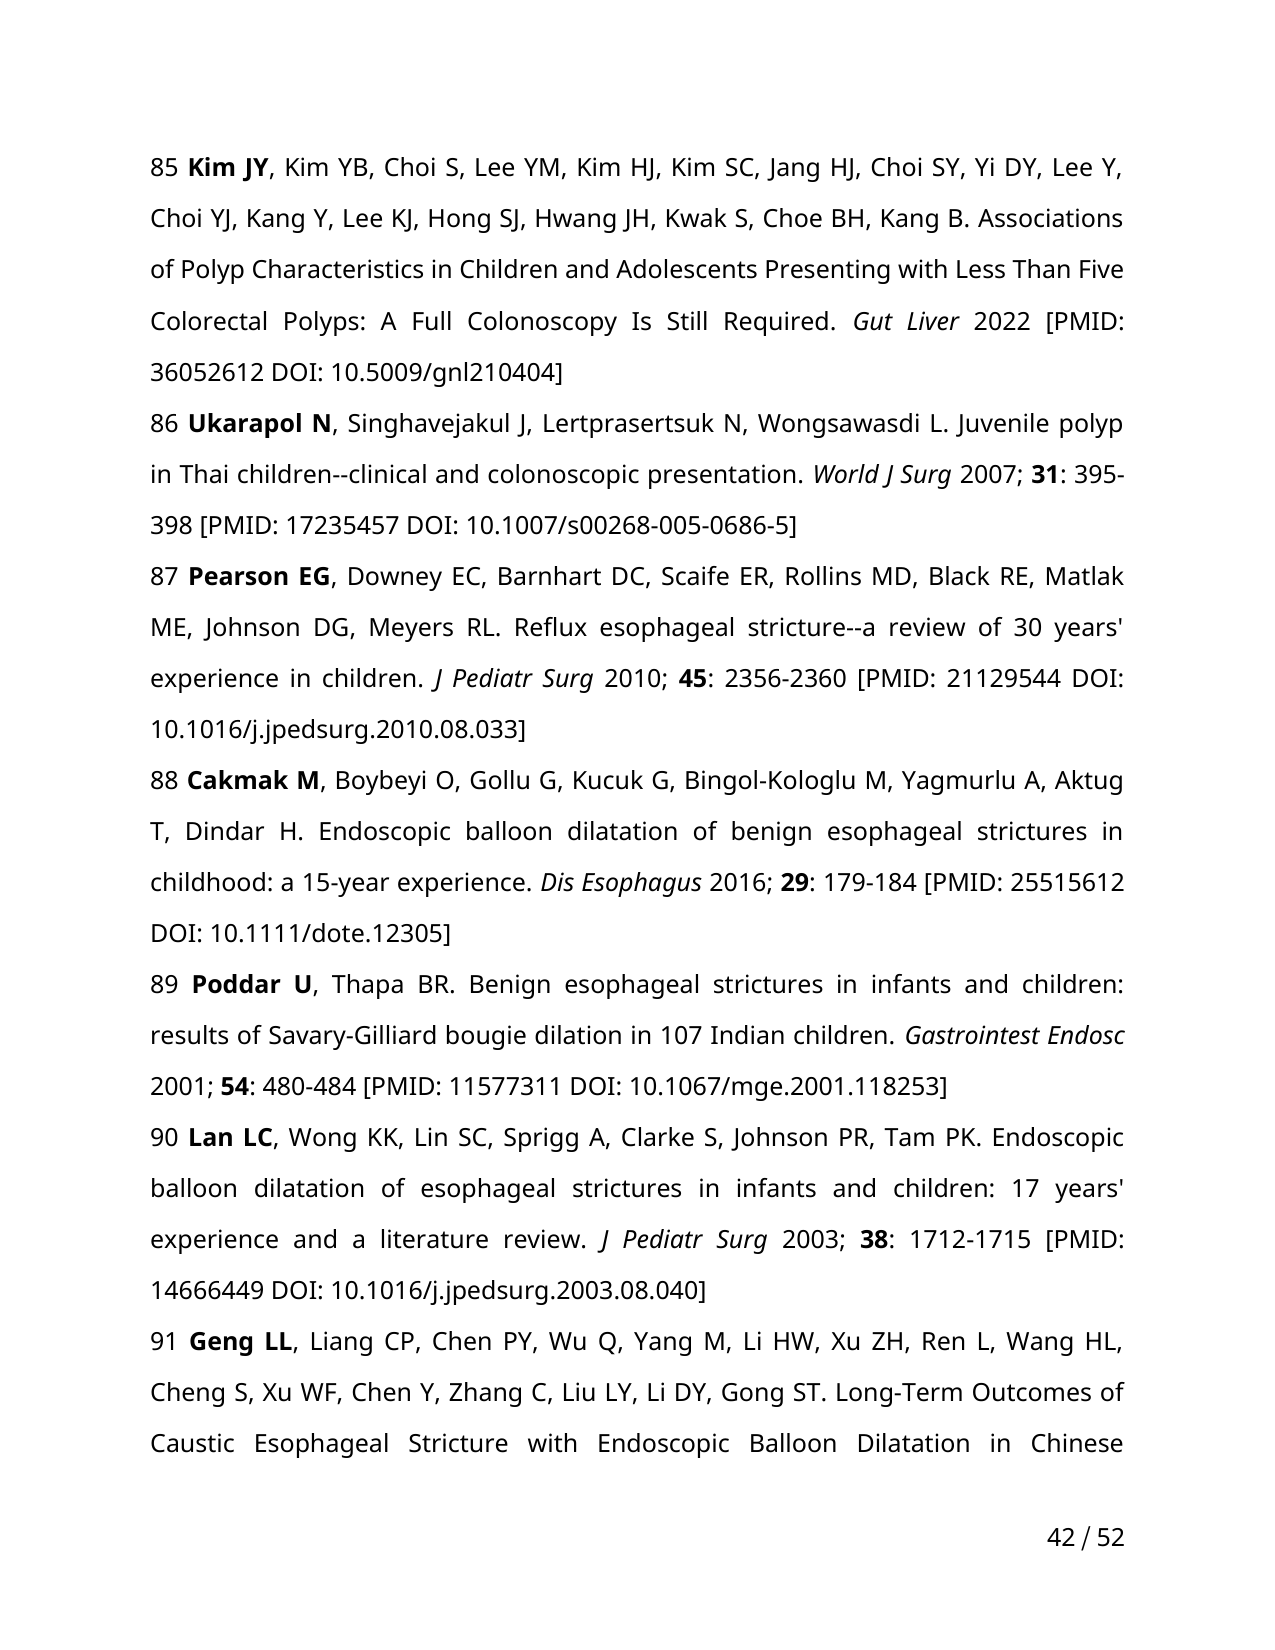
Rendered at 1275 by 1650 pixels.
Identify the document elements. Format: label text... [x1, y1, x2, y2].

text 89 Poddar U, Thapa BR. Benign esophageal strictures in infants and children: results of Savary-Gilliard bougie dilation in 107 Indian children. Gastrointest Endosc 2001; 54: 480-484 [PMID: 11577311 DOI: 10.1067/mge.2001.118253] [150, 967, 1125, 1103]
text 87 Pearson EG, Downey EC, Barnhart DC, Scaife ER, Rollins MD, Black RE, Matlak ME, Johnson DG, Meyers RL. Reflux esophageal stricture--a review of 30 years' experience in children. J Pediatr Surg 2010; 45: 2356-2360 [PMID: 21129544 DOI: 10.1016/j.jpedsurg.2010.08.033] [150, 558, 1125, 746]
text 85 Kim JY, Kim YB, Choi S, Lee YM, Kim HJ, Kim SC, Jang HJ, Choi SY, Yi DY, Lee Y, Choi YJ, Kang Y, Lee KJ, Hong SJ, Hwang JH, Kwak S, Choe BH, Kang B. Associations of Polyp Characteristics in Children and Adolescents Presenting with Less Than Five Colorectal Polyps: A Full Colonoscopy Is Still Required. Gut Liver 2022 [PMID: 36052612 DOI: 10.5009/gnl210404] [150, 150, 1125, 388]
text 90 Lan LC, Wong KK, Lin SC, Sprigg A, Clarke S, Johnson PR, Tam PK. Endoscopic balloon dilatation of esophageal strictures in infants and children: 17 years' experience and a literature review. J Pediatr Surg 2003; 38: 1712-1715 [PMID: 14666449 DOI: 10.1016/j.jpedsurg.2003.08.040] [150, 1120, 1125, 1307]
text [150, 1324, 1125, 1460]
text 88 Cakmak M, Boybeyi O, Gollu G, Kucuk G, Bingol-Kologlu M, Yagmurlu A, Aktug T, Dindar H. Endoscopic balloon dilatation of benign esophageal strictures in childhood: a 15-year experience. Dis Esophagus 2016; 29: 179-184 [PMID: 25515612 DOI: 10.1111/dote.12305] [150, 762, 1125, 950]
text 86 Ukarapol N, Singhavejakul J, Lertprasertsuk N, Wongsawasdi L. Juvenile polyp in Thai children--clinical and colonoscopic presentation. World J Surg 2007; 31: 395-398 [PMID: 17235457 DOI: 10.1007/s00268-005-0686-5] [150, 405, 1125, 541]
